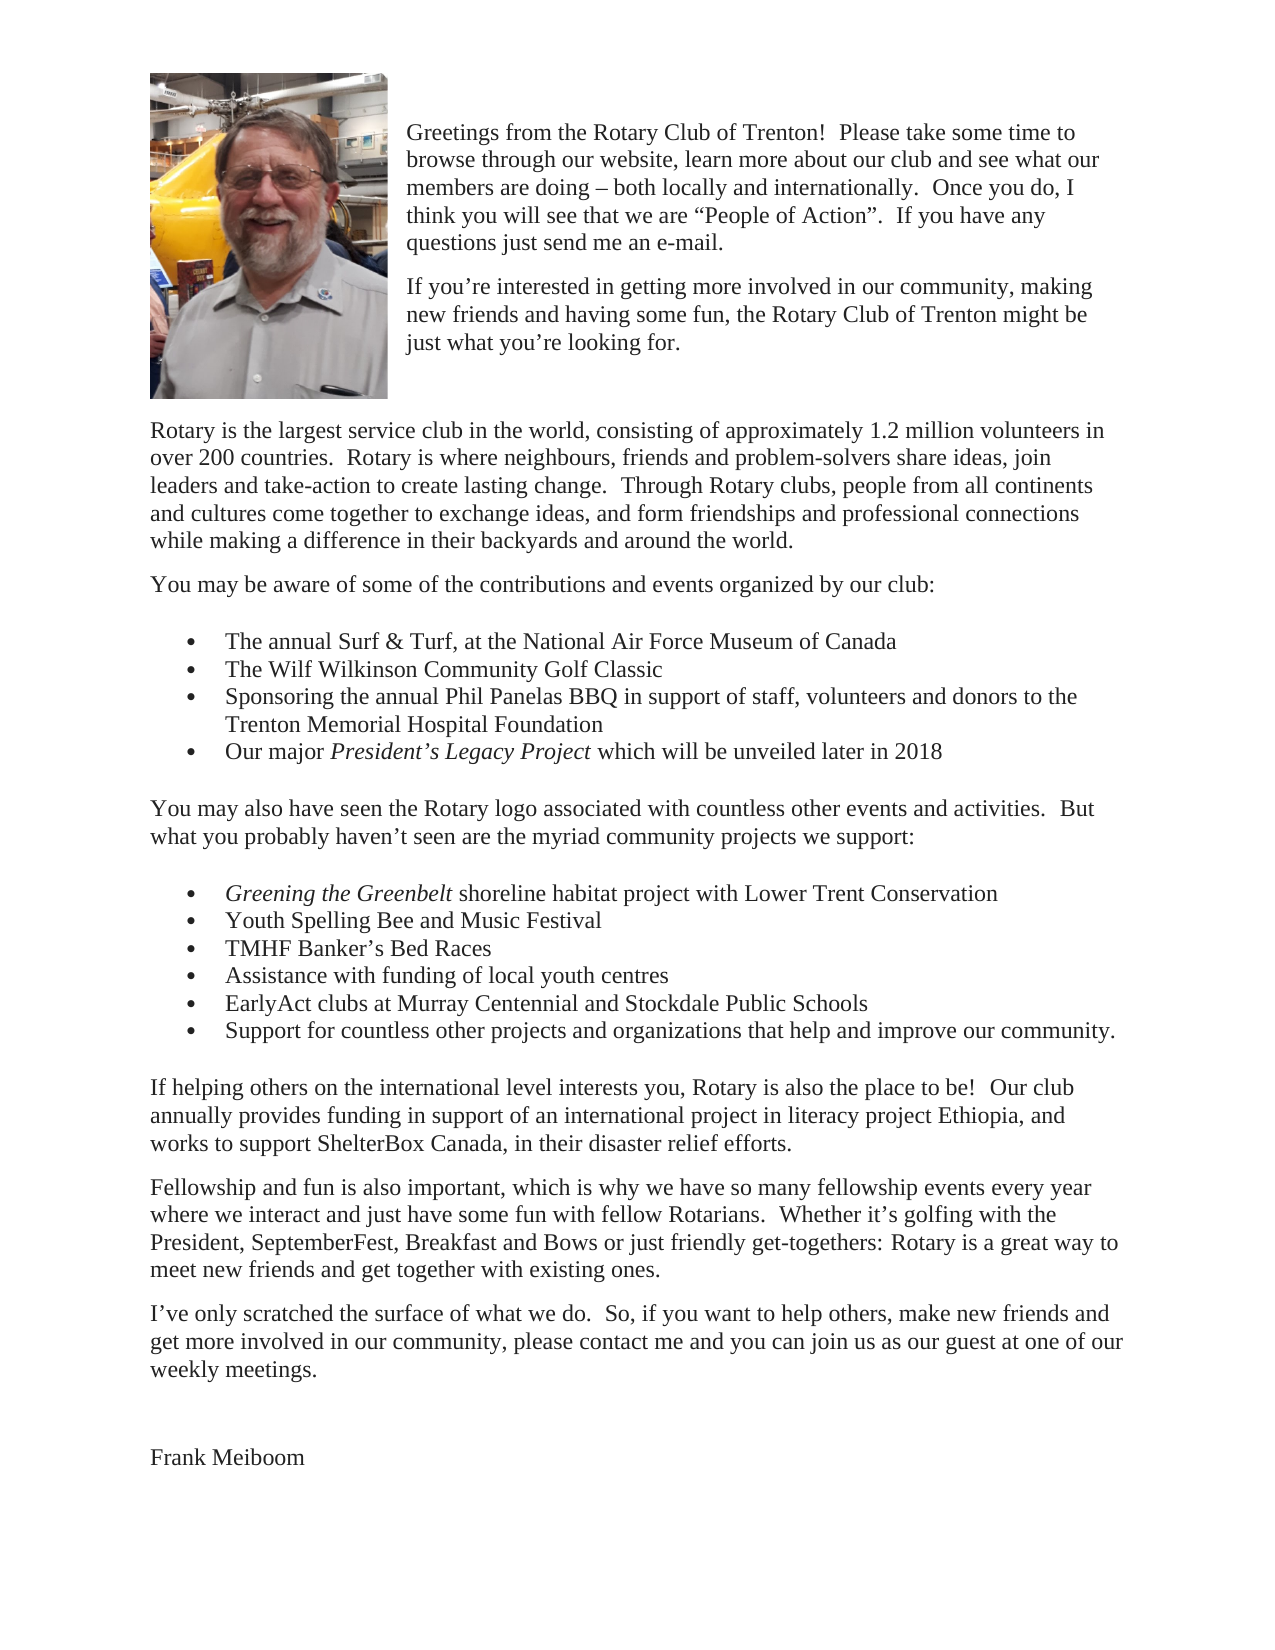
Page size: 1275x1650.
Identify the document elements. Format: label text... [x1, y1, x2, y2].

list Sponsoring the annual Phil Panelas BBQ in support of staff, volunteers and donors to the Trenton Memorial Hospital Foundation [187, 682, 1125, 737]
list Our major President’s Legacy Project which will be unveiled later in 2018 [187, 737, 1125, 765]
text If helping others on the international level interests you, Rotary is also the place to be! Our club annually provides funding in support of an international project in literacy project Ethiopia, and works to support ShelterBox Canada, in their disaster relief efforts. [150, 1073, 1125, 1156]
text Frank Meiboom [150, 1443, 1125, 1470]
list Support for countless other projects and organizations that help and improve our community. [187, 1017, 1125, 1044]
list Assistance with funding of local youth centres [187, 961, 1125, 989]
list Youth Spelling Bee and Music Festival [187, 906, 1125, 934]
list The Wilf Wilkinson Community Golf Classic [187, 654, 1125, 682]
text Rotary is the largest service club in the world, consisting of approximately 1.2 million volunteers in over 200 countries. Rotary is where neighbours, friends and problem-solvers share ideas, join leaders and take-action to create lasting change. Through Rotary clubs, people from all continents and cultures come together to exchange ideas, and form friendships and professional connections while making a difference in their backyards and around the world. [150, 416, 1125, 554]
list EarlyAct clubs at Murray Centennial and Stockdale Public Schools [187, 989, 1125, 1017]
text You may also have seen the Rotary logo associated with countless other events and activities. But what you probably haven’t seen are the myriad community projects we support: [150, 794, 1125, 849]
text Fellowship and fun is also important, which is why we have so many fellowship events every year where we interact and just have some fun with fellow Rotarians. Whether it’s golfing with the President, SeptemberFest, Breakfast and Bows or just friendly get-togethers: Rotary is a great way to meet new friends and get together with existing ones. [150, 1173, 1125, 1283]
picture [150, 73, 388, 399]
text You may be aware of some of the contributions and events organized by our club: [150, 570, 1125, 598]
text If you’re interested in getting more involved in our community, making new friends and having some fun, the Rotary Club of Trenton might be just what you’re looking for. [388, 272, 1125, 355]
list The annual Surf & Turf, at the National Air Force Museum of Canada [187, 627, 1125, 654]
list TMHF Banker’s Bed Races [187, 934, 1125, 961]
text I’ve only scratched the surface of what we do. So, if you want to help others, make new friends and get more involved in our community, please contact me and you can join us as our guest at one of our weekly meetings. [150, 1299, 1125, 1382]
text Greetings from the Rotary Club of Trenton! Please take some time to browse through our website, learn more about our club and see what our members are doing – both locally and internationally. Once you do, I think you will see that we are “People of Action”. If you have any questions just send me an e-mail. [388, 118, 1125, 256]
list Greening the Greenbelt shoreline habitat project with Lower Trent Conservation [187, 878, 1125, 906]
